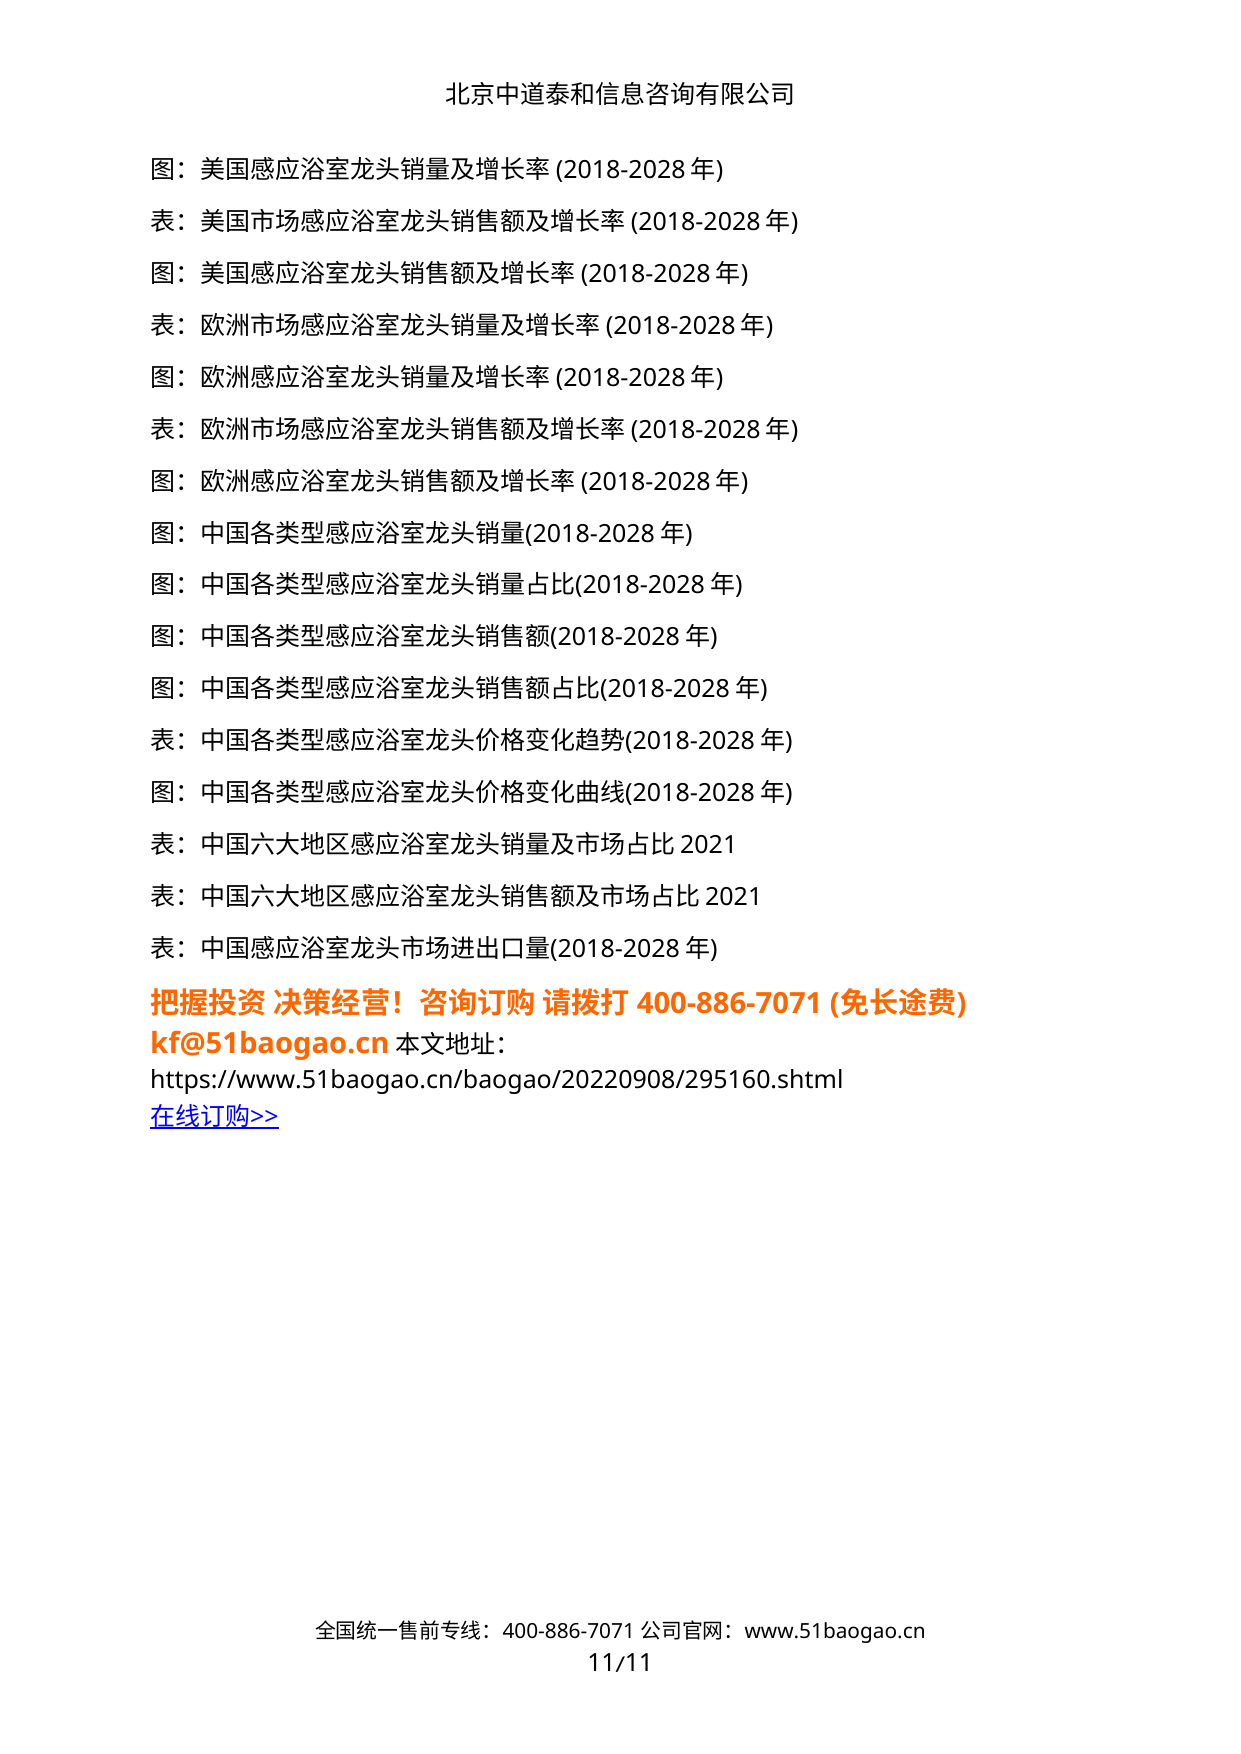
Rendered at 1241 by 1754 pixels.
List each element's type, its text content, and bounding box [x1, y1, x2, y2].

text 图：中国各类型感应浴室龙头销量(2018-2028年) [150, 513, 1090, 549]
text 表：中国感应浴室龙头市场进出口量(2018-2028年) [150, 928, 1090, 964]
text 图：中国各类型感应浴室龙头销售额占比(2018-2028年) [150, 669, 1090, 705]
text 把握投资 决策经营！咨询订购 请拨打 400-886-7071 (免长途费) kf@51baogao.cn本文地址：https://www.51baogao.cn/baogao/20220908/295160.shtml [150, 980, 1090, 1096]
text 图：美国感应浴室龙头销量及增长率 (2018-2028年) [150, 150, 1090, 186]
text 在线订购>> [150, 1096, 1090, 1132]
text 表：中国各类型感应浴室龙头价格变化趋势(2018-2028年) [150, 721, 1090, 757]
text 图：中国各类型感应浴室龙头销量占比(2018-2028年) [150, 565, 1090, 601]
text 表：美国市场感应浴室龙头销售额及增长率 (2018-2028年) [150, 202, 1090, 238]
text 图：欧洲感应浴室龙头销售额及增长率 (2018-2028年) [150, 461, 1090, 497]
text 图：中国各类型感应浴室龙头销售额(2018-2028年) [150, 617, 1090, 653]
text 表：中国六大地区感应浴室龙头销量及市场占比2021 [150, 824, 1090, 861]
text 图：美国感应浴室龙头销售额及增长率 (2018-2028年) [150, 254, 1090, 290]
text 图：中国各类型感应浴室龙头价格变化曲线(2018-2028年) [150, 772, 1090, 809]
text 图：欧洲感应浴室龙头销量及增长率 (2018-2028年) [150, 357, 1090, 394]
text 表：欧洲市场感应浴室龙头销量及增长率 (2018-2028年) [150, 306, 1090, 342]
text 表：中国六大地区感应浴室龙头销售额及市场占比2021 [150, 876, 1090, 912]
text 表：欧洲市场感应浴室龙头销售额及增长率 (2018-2028年) [150, 409, 1090, 446]
